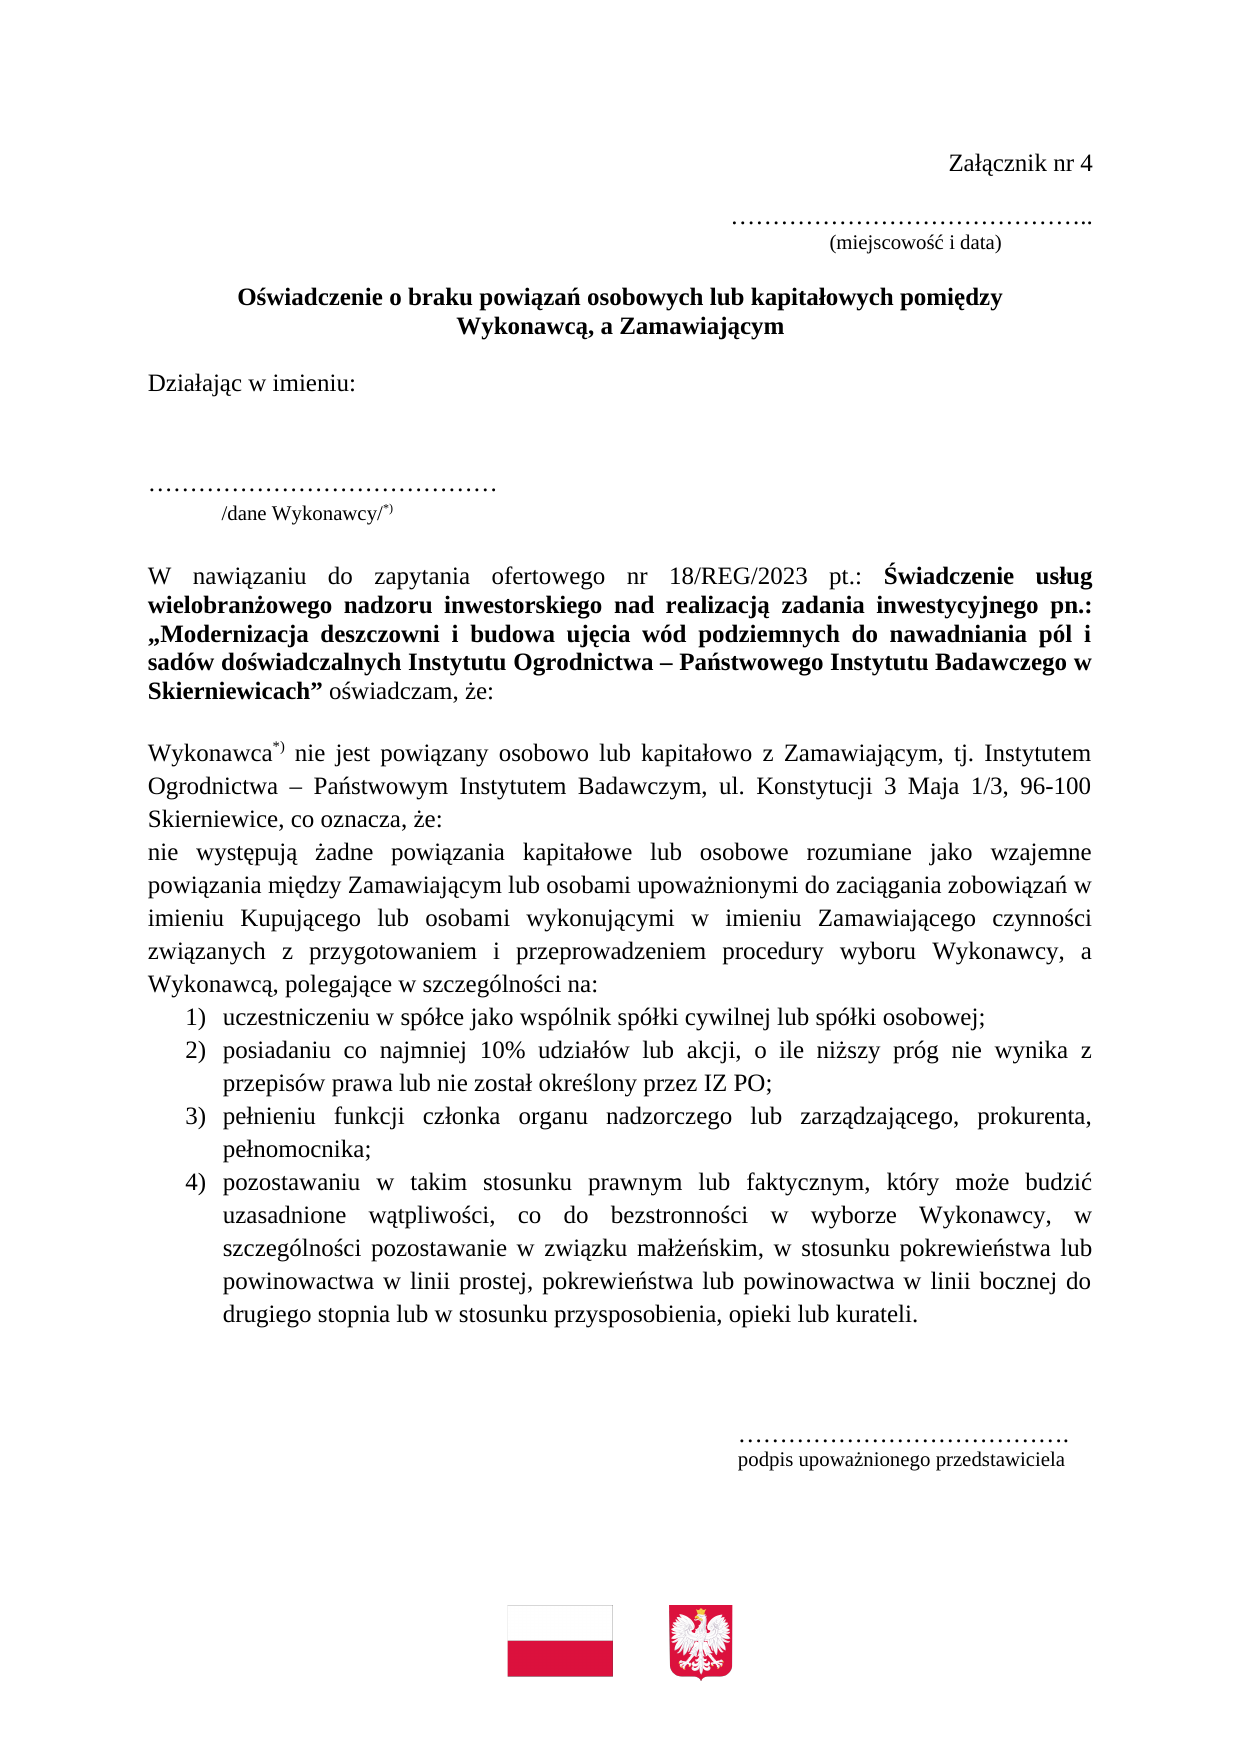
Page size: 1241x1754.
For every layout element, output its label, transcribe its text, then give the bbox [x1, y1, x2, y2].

text podpis upoważnionego przedstawiciela [664, 1447, 1093, 1471]
list posiadaniu co najmniej 10% udziałów lub akcji, o ile niższy próg nie wynika z przepisów prawa lub nie został określony przez IZ PO; [185, 1035, 1093, 1097]
list Oświadczenie o braku powiązań osobowych lub kapitałowych pomiędzy Wykonawcą, a Zamawiającym [148, 282, 1093, 340]
list Działając w imieniu: [148, 368, 1093, 397]
list nie występują żadne powiązania kapitałowe lub osobowe rozumiane jako wzajemne powiązania między Zamawiającym lub osobami upoważnionymi do zaciągania zobowiązań w imieniu Kupującego lub osobami wykonującymi w imieniu Zamawiającego czynności związanych z przygotowaniem i przeprowadzeniem procedury wyboru Wykonawcy, a Wykonawcą, polegające w szczególności na: [148, 837, 1093, 998]
list uczestniczeniu w spółce jako wspólnik spółki cywilnej lub spółki osobowej; [185, 1002, 1093, 1031]
text W nawiązaniu do zapytania ofertowego nr 18/REG/2023 pt.: Świadczenie usług wielobranżowego nadzoru inwestorskiego nad realizacją zadania inwestycyjnego pn.: „Modernizacja deszczowni i budowa ujęcia wód podziemnych do nawadniania pól i sadów doświadczalnych Instytutu Ogrodnictwa – Państwowego Instytutu Badawczego w Skierniewicach” oświadczam, że: [148, 561, 1093, 705]
text (miejscowość i data) [738, 230, 1093, 254]
text …………………………………… [148, 468, 1093, 496]
list pełnieniu funkcji członka organu nadzorczego lub zarządzającego, prokurenta, pełnomocnika; [185, 1101, 1093, 1163]
text …………………………………. [738, 1419, 1093, 1447]
list pozostawaniu w takim stosunku prawnym lub faktycznym, który może budzić uzasadnione wątpliwości, co do bezstronności w wyborze Wykonawcy, w szczególności pozostawanie w związku małżeńskim, w stosunku pokrewieństwa lub powinowactwa w linii prostej, pokrewieństwa lub powinowactwa w linii bocznej do drugiego stopnia lub w stosunku przysposobienia, opieki lub kurateli. [185, 1167, 1093, 1328]
text …………………………………….. [148, 201, 1093, 230]
text Załącznik nr 4 [148, 148, 1093, 176]
list Wykonawca*) nie jest powiązany osobowo lub kapitałowo z Zamawiającym, tj. Instytutem Ogrodnictwa – Państwowym Instytutem Badawczym, ul. Konstytucji 3 Maja 1/3, 96-100 Skierniewice, co oznacza, że: [148, 738, 1093, 833]
text /dane Wykonawcy/*) [148, 501, 1093, 525]
picture [507, 1605, 733, 1681]
